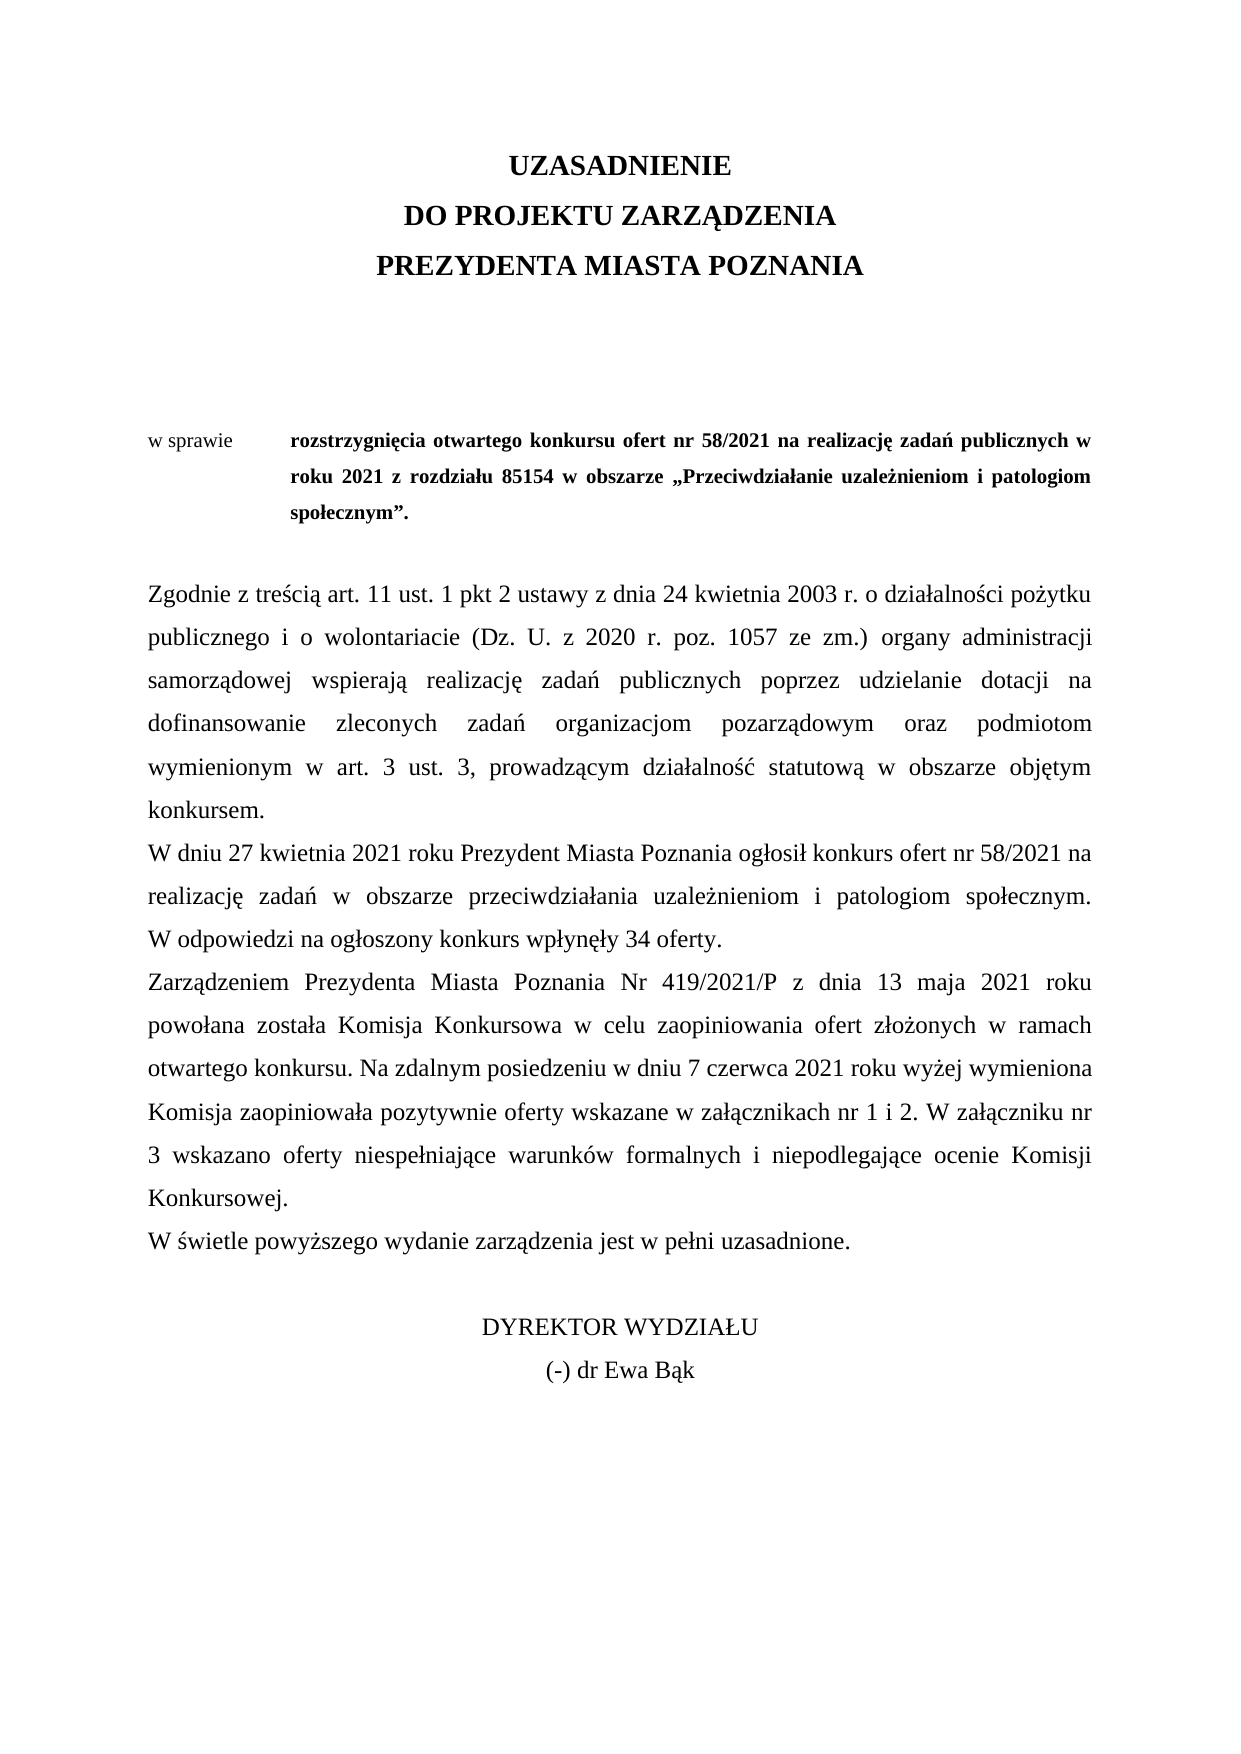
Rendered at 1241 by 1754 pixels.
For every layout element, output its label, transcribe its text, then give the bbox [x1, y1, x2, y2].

text W świetle powyższego wydanie zarządzenia jest w pełni uzasadnione. [148, 1226, 1093, 1255]
table_header rozstrzygnięcia otwartego konkursu ofert nr 58/2021 na realizację zadań publicznych w roku 2021 z rozdziału 85154 w obszarze „Przeciwdziałanie uzależnieniom i patologiom społecznym”. [279, 428, 1104, 536]
text (-) dr Ewa Bąk [148, 1355, 1093, 1384]
text Zgodnie z treścią art. 11 ust. 1 pkt 2 ustawy z dnia 24 kwietnia 2003 r. o działalności pożytku publicznego i o wolontariacie (Dz. U. z 2020 r. poz. 1057 ze zm.) organy administracji samorządowej wspierają realizację zadań publicznych poprzez udzielanie dotacji na dofinansowanie zleconych zadań organizacjom pozarządowym oraz podmiotom wymienionym w art. 3 ust. 3, prowadzącym działalność statutową w obszarze objętym konkursem. [148, 579, 1093, 823]
subtitle UZASADNIENIE [148, 148, 1093, 181]
text DYREKTOR WYDZIAŁU [148, 1312, 1093, 1341]
table_header w sprawie [136, 428, 279, 536]
subtitle DO PROJEKTU ZARZĄDZENIA [148, 198, 1093, 231]
subtitle PREZYDENTA MIASTA POZNANIA [148, 248, 1093, 282]
text Zarządzeniem Prezydenta Miasta Poznania Nr 419/2021/P z dnia 13 maja 2021 roku powołana została Komisja Konkursowa w celu zaopiniowania ofert złożonych w ramach otwartego konkursu. Na zdalnym posiedzeniu w dniu 7 czerwca 2021 roku wyżej wymieniona Komisja zaopiniowała pozytywnie oferty wskazane w załącznikach nr 1 i 2. W załączniku nr 3 wskazano oferty niespełniające warunków formalnych i niepodlegające ocenie Komisji Konkursowej. [148, 967, 1093, 1212]
text W dniu 27 kwietnia 2021 roku Prezydent Miasta Poznania ogłosił konkurs ofert nr 58/2021 na realizację zadań w obszarze przeciwdziałania uzależnieniom i patologiom społecznym. W odpowiedzi na ogłoszony konkurs wpłynęły 34 oferty. [148, 838, 1093, 953]
